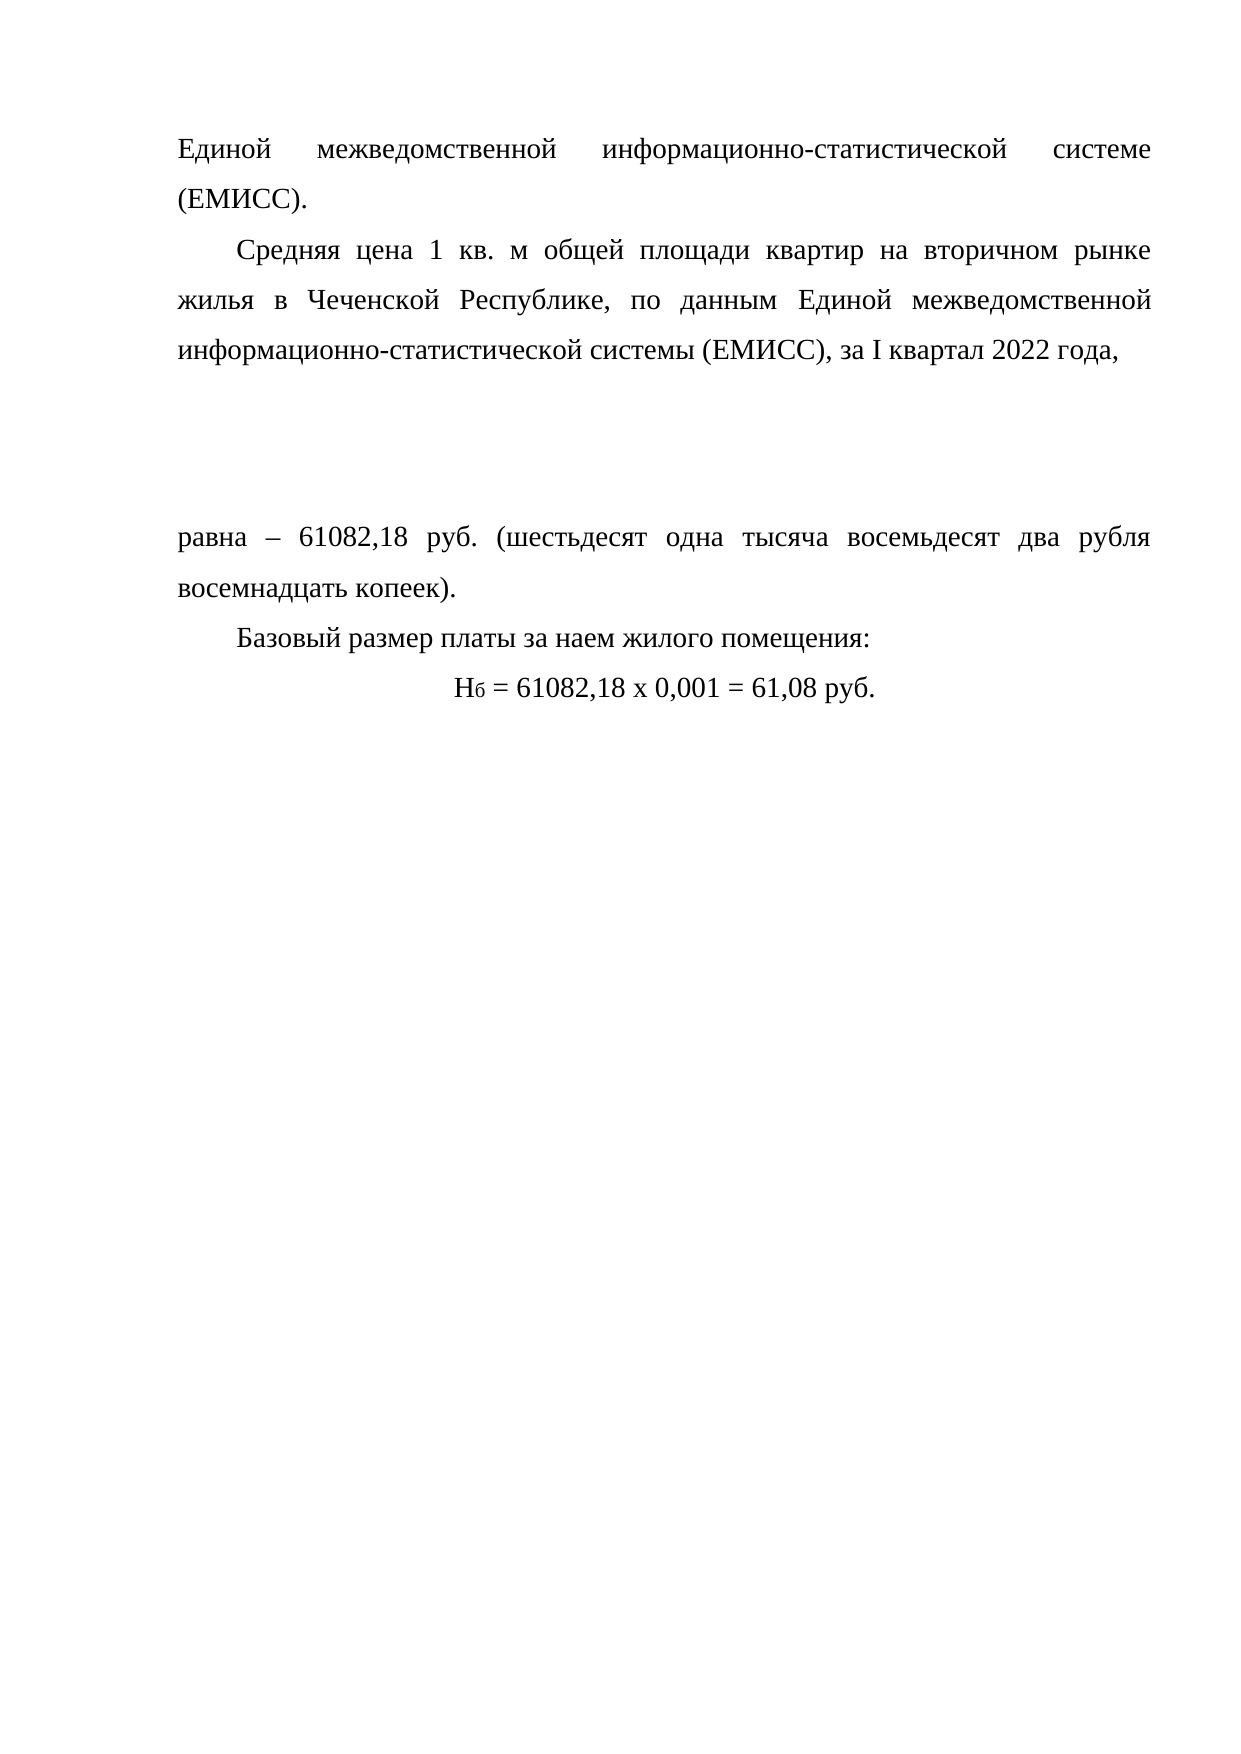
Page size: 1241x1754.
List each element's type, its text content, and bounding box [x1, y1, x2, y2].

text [177, 131, 1152, 215]
text равна – 61082,18 руб. (шестьдесят одна тысяча восемьдесят два рубля восемнадцать копеек). [177, 519, 1152, 603]
text Средняя цена 1 кв. м общей площади квартир на вторичном рынке жилья в Чеченской Республике, по данным Единой межведомственной информационно-статистической системы (ЕМИСС), за I квартал 2022 года, [177, 232, 1152, 366]
text Базовый размер платы за наем жилого помещения: [177, 620, 1152, 653]
text Нб = 61082,18 х 0,001 = 61,08 руб. [177, 670, 1152, 704]
